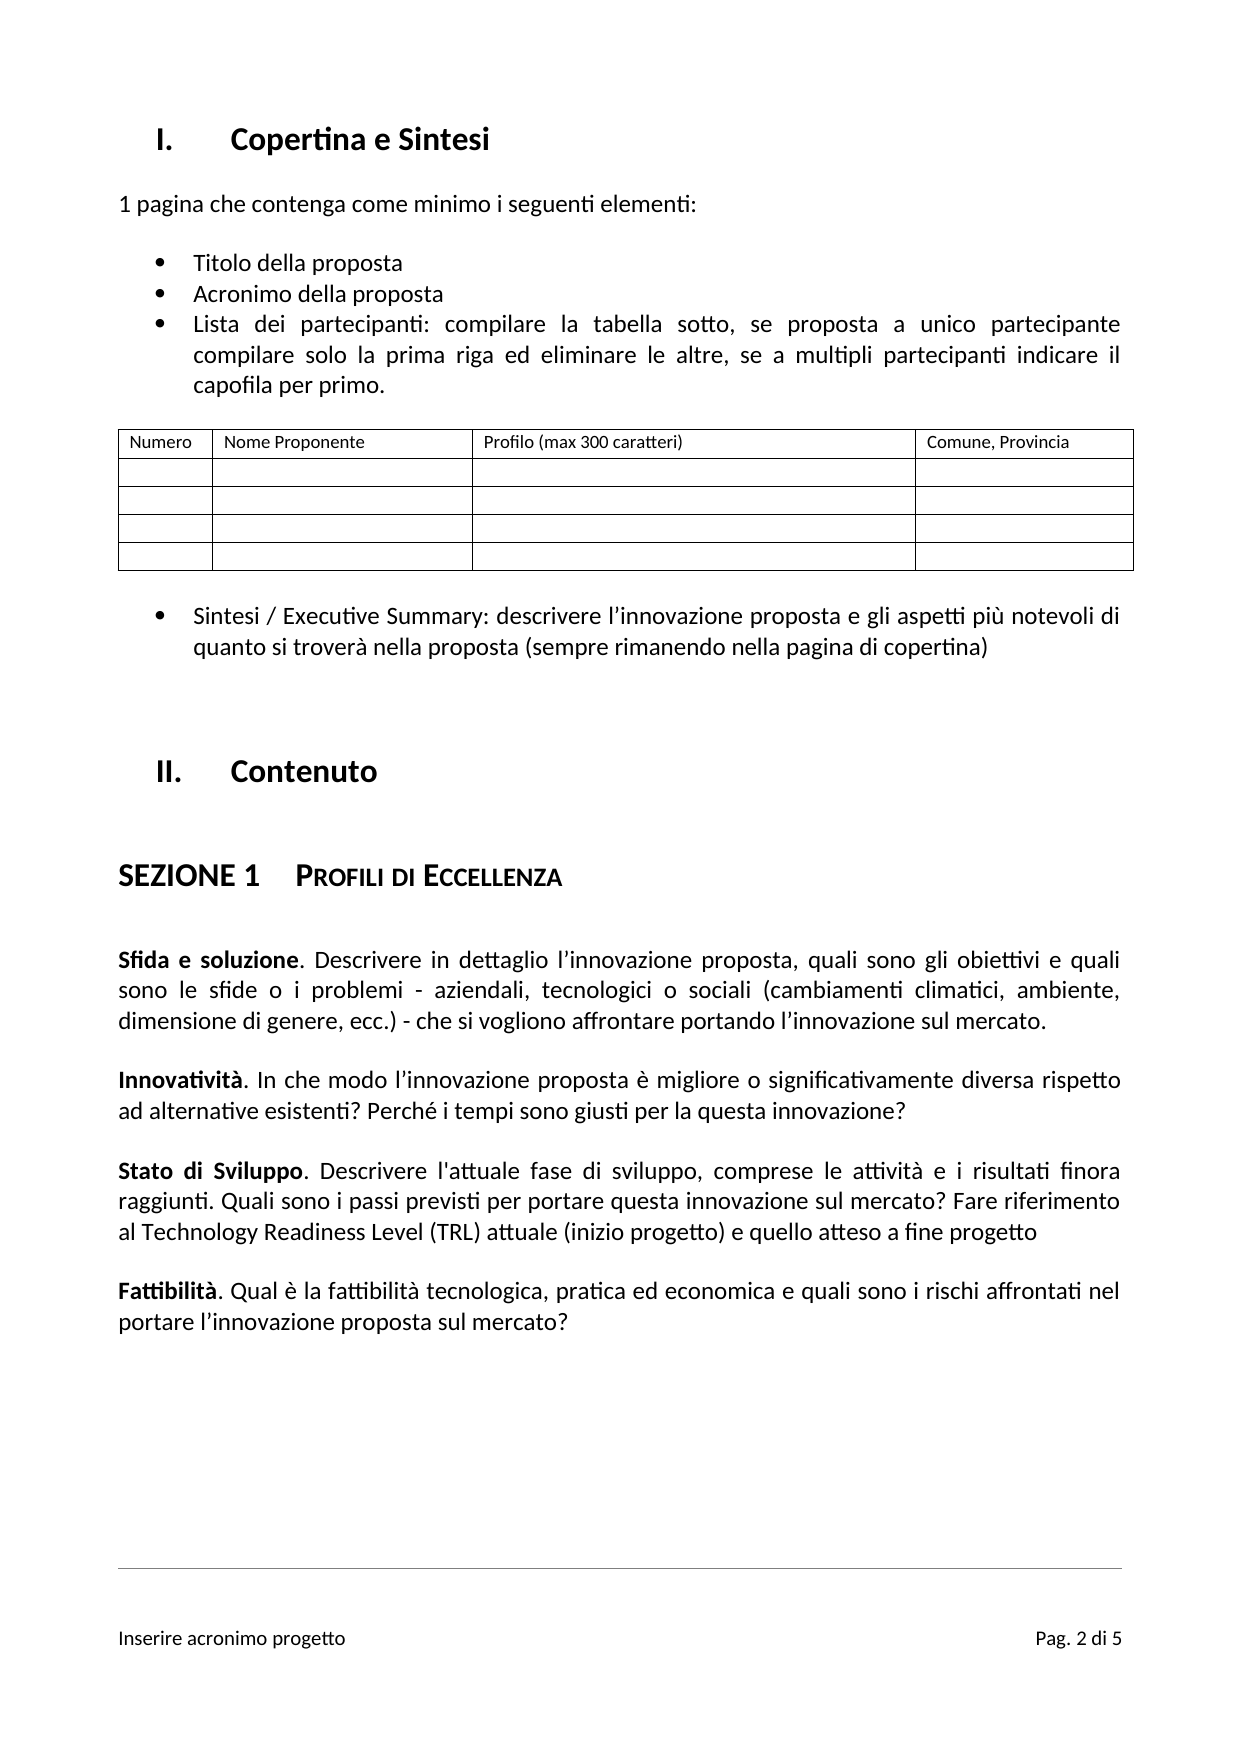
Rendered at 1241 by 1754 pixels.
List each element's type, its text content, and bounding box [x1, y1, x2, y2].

list Acronimo della proposta [156, 278, 1122, 308]
table_cell [119, 515, 212, 542]
table_cell [916, 543, 1133, 570]
table_cell [473, 543, 915, 570]
table_cell [213, 515, 472, 542]
text Fattibilità. Qual è la fattibilità tecnologica, pratica ed economica e quali sono i rischi affrontati nel portare l’innovazione proposta sul mercato? [118, 1276, 1122, 1337]
table_cell [213, 459, 472, 486]
table_cell [473, 515, 915, 542]
table_cell [473, 487, 915, 514]
list Titolo della proposta [156, 247, 1122, 278]
text Stato di Sviluppo. Descrivere l'attuale fase di sviluppo, comprese le attività e i risultati finora raggiunti. Quali sono i passi previsti per portare questa innovazione sul mercato? Fare riferimento al Technology Readiness Level (TRL) attuale (inizio progetto) e quello atteso a fine progetto [118, 1155, 1122, 1246]
table_cell [119, 487, 212, 514]
table_header Nome Proponente [213, 430, 472, 457]
table_cell [916, 515, 1133, 542]
table_header Profilo (max 300 caratteri) [473, 430, 915, 457]
table_cell [473, 459, 915, 486]
text Sfida e soluzione. Descrivere in dettaglio l’innovazione proposta, quali sono gli obiettivi e quali sono le sfide o i problemi - aziendali, tecnologici o sociali (cambiamenti climatici, ambiente, dimensione di genere, ecc.) - che si vogliono affrontare portando l’innovazione sul mercato. [118, 944, 1122, 1035]
subtitle Profili di Eccellenza [118, 854, 1122, 894]
list Copertina e Sintesi [156, 118, 1122, 158]
table_cell [119, 459, 212, 486]
table_cell [213, 543, 472, 570]
text 1 pagina che contenga come minimo i seguenti elementi: [118, 188, 1122, 218]
table_cell [916, 459, 1133, 486]
table_cell [916, 487, 1133, 514]
list Lista dei partecipanti: compilare la tabella sotto, se proposta a unico partecipante compilare solo la prima riga ed eliminare le altre, se a multipli partecipanti indicare il capofila per primo. [156, 308, 1122, 400]
list Contenuto [156, 750, 1122, 791]
table_cell [119, 543, 212, 570]
table_cell [213, 487, 472, 514]
table_header Numero [119, 430, 212, 457]
list Sintesi / Executive Summary: descrivere l’innovazione proposta e gli aspetti più notevoli di quanto si troverà nella proposta (sempre rimanendo nella pagina di copertina) [156, 601, 1122, 662]
text Innovatività. In che modo l’innovazione proposta è migliore o significativamente diversa rispetto ad alternative esistenti? Perché i tempi sono giusti per la questa innovazione? [118, 1064, 1122, 1126]
table_header Comune, Provincia [916, 430, 1133, 457]
